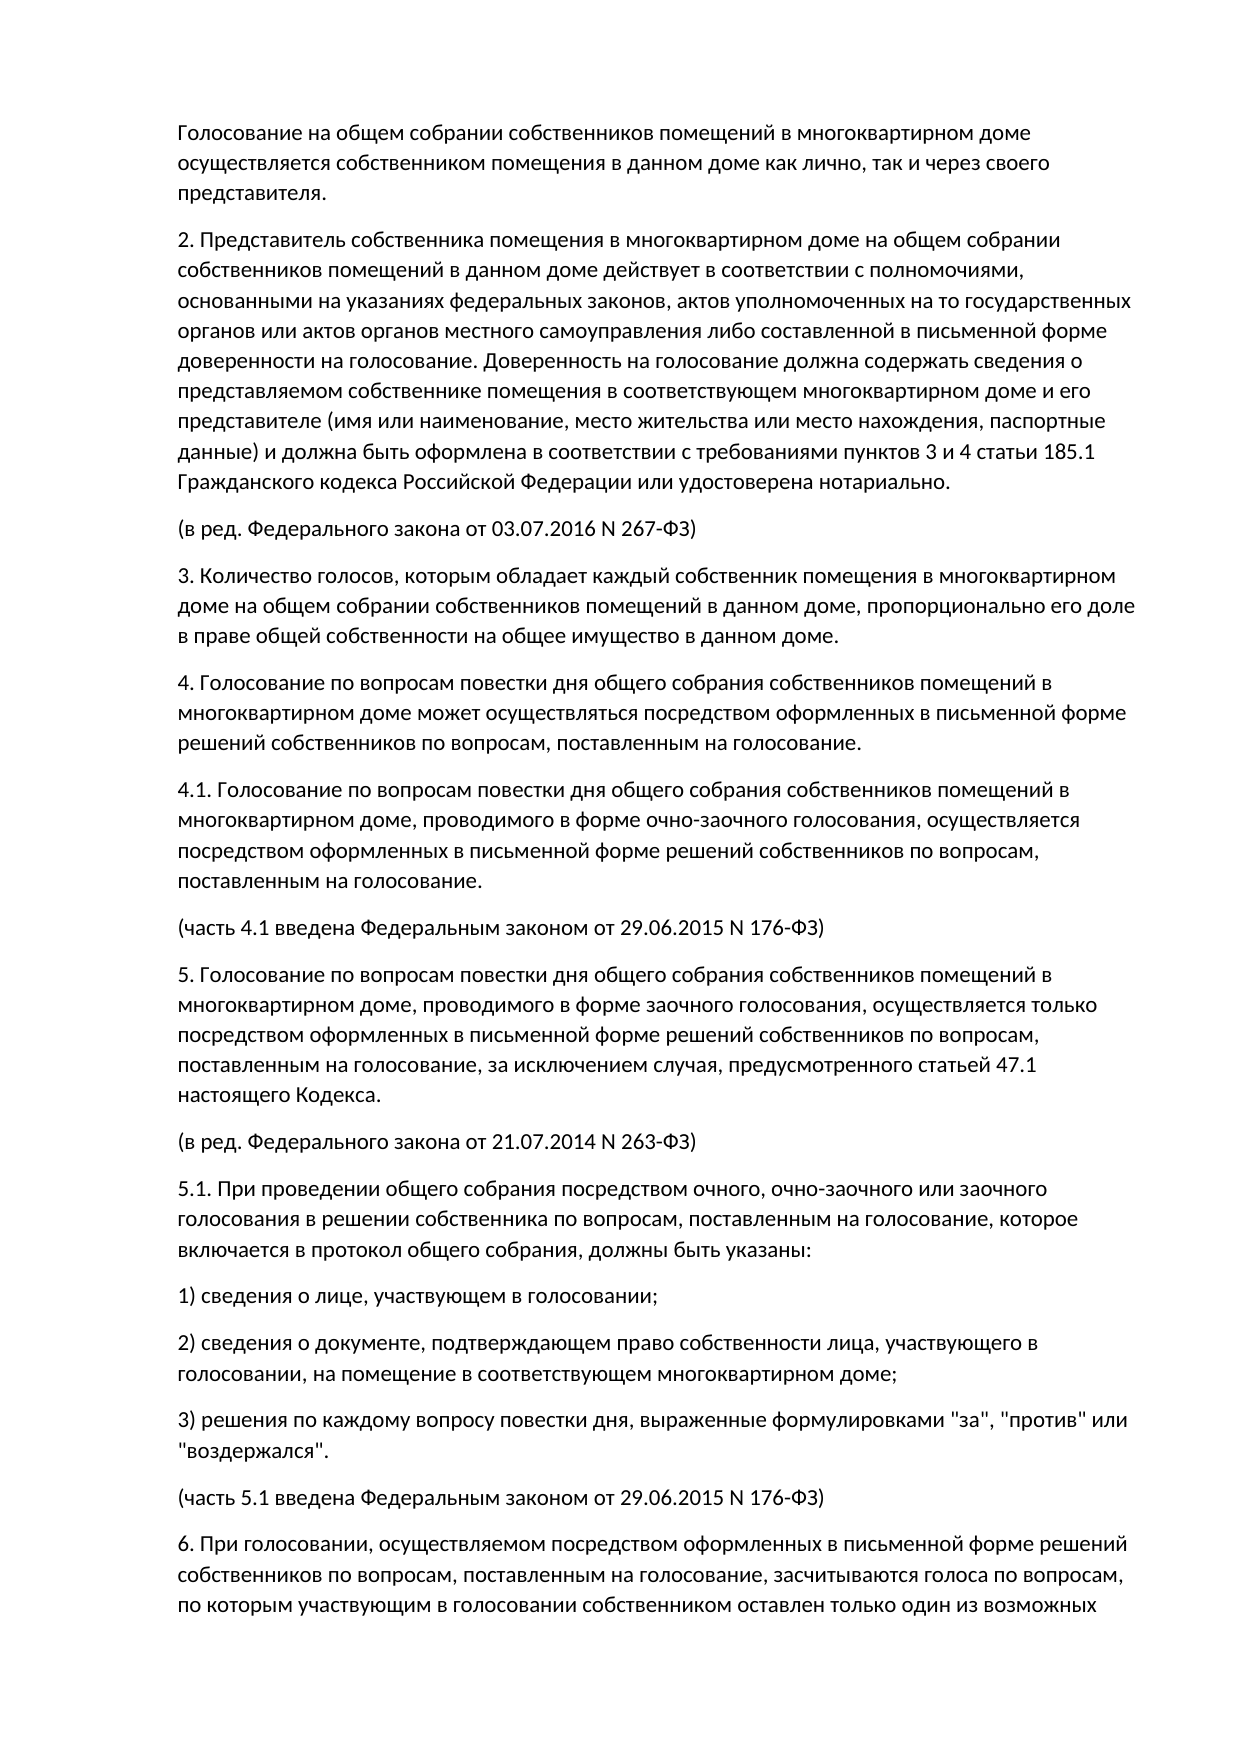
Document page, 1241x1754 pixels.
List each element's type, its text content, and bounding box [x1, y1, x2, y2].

text (в ред. Федерального закона от 03.07.2016 N 267-ФЗ) [177, 514, 1152, 542]
text 5. Голосование по вопросам повестки дня общего собрания собственников помещений в многоквартирном доме, проводимого в форме заочного голосования, осуществляется только посредством оформленных в письменной форме решений собственников по вопросам, поставленным на голосование, за исключением случая, предусмотренного статьей 47.1 настоящего Кодекса. [177, 960, 1152, 1109]
text 1) сведения о лице, участвующем в голосовании; [177, 1282, 1152, 1310]
text 4.1. Голосование по вопросам повестки дня общего собрания собственников помещений в многоквартирном доме, проводимого в форме очно-заочного голосования, осуществляется посредством оформленных в письменной форме решений собственников по вопросам, поставленным на голосование. [177, 775, 1152, 894]
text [177, 118, 1152, 207]
text 4. Голосование по вопросам повестки дня общего собрания собственников помещений в многоквартирном доме может осуществляться посредством оформленных в письменной форме решений собственников по вопросам, поставленным на голосование. [177, 668, 1152, 757]
text (часть 4.1 введена Федеральным законом от 29.06.2015 N 176-ФЗ) [177, 913, 1152, 941]
text 3) решения по каждому вопросу повестки дня, выраженные формулировками "за", "против" или "воздержался". [177, 1406, 1152, 1464]
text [177, 1529, 1152, 1618]
text 2) сведения о документе, подтверждающем право собственности лица, участвующего в голосовании, на помещение в соответствующем многоквартирном доме; [177, 1328, 1152, 1387]
text 3. Количество голосов, которым обладает каждый собственник помещения в многоквартирном доме на общем собрании собственников помещений в данном доме, пропорционально его доле в праве общей собственности на общее имущество в данном доме. [177, 561, 1152, 649]
text (в ред. Федерального закона от 21.07.2014 N 263-ФЗ) [177, 1127, 1152, 1156]
text (часть 5.1 введена Федеральным законом от 29.06.2015 N 176-ФЗ) [177, 1483, 1152, 1511]
text 5.1. При проведении общего собрания посредством очного, очно-заочного или заочного голосования в решении собственника по вопросам, поставленным на голосование, которое включается в протокол общего собрания, должны быть указаны: [177, 1174, 1152, 1263]
text 2. Представитель собственника помещения в многоквартирном доме на общем собрании собственников помещений в данном доме действует в соответствии с полномочиями, основанными на указаниях федеральных законов, актов уполномоченных на то государственных органов или актов органов местного самоуправления либо составленной в письменной форме доверенности на голосование. Доверенность на голосование должна содержать сведения о представляемом собственнике помещения в соответствующем многоквартирном доме и его представителе (имя или наименование, место жительства или место нахождения, паспортные данные) и должна быть оформлена в соответствии с требованиями пунктов 3 и 4 статьи 185.1 Гражданского кодекса Российской Федерации или удостоверена нотариально. [177, 225, 1152, 495]
